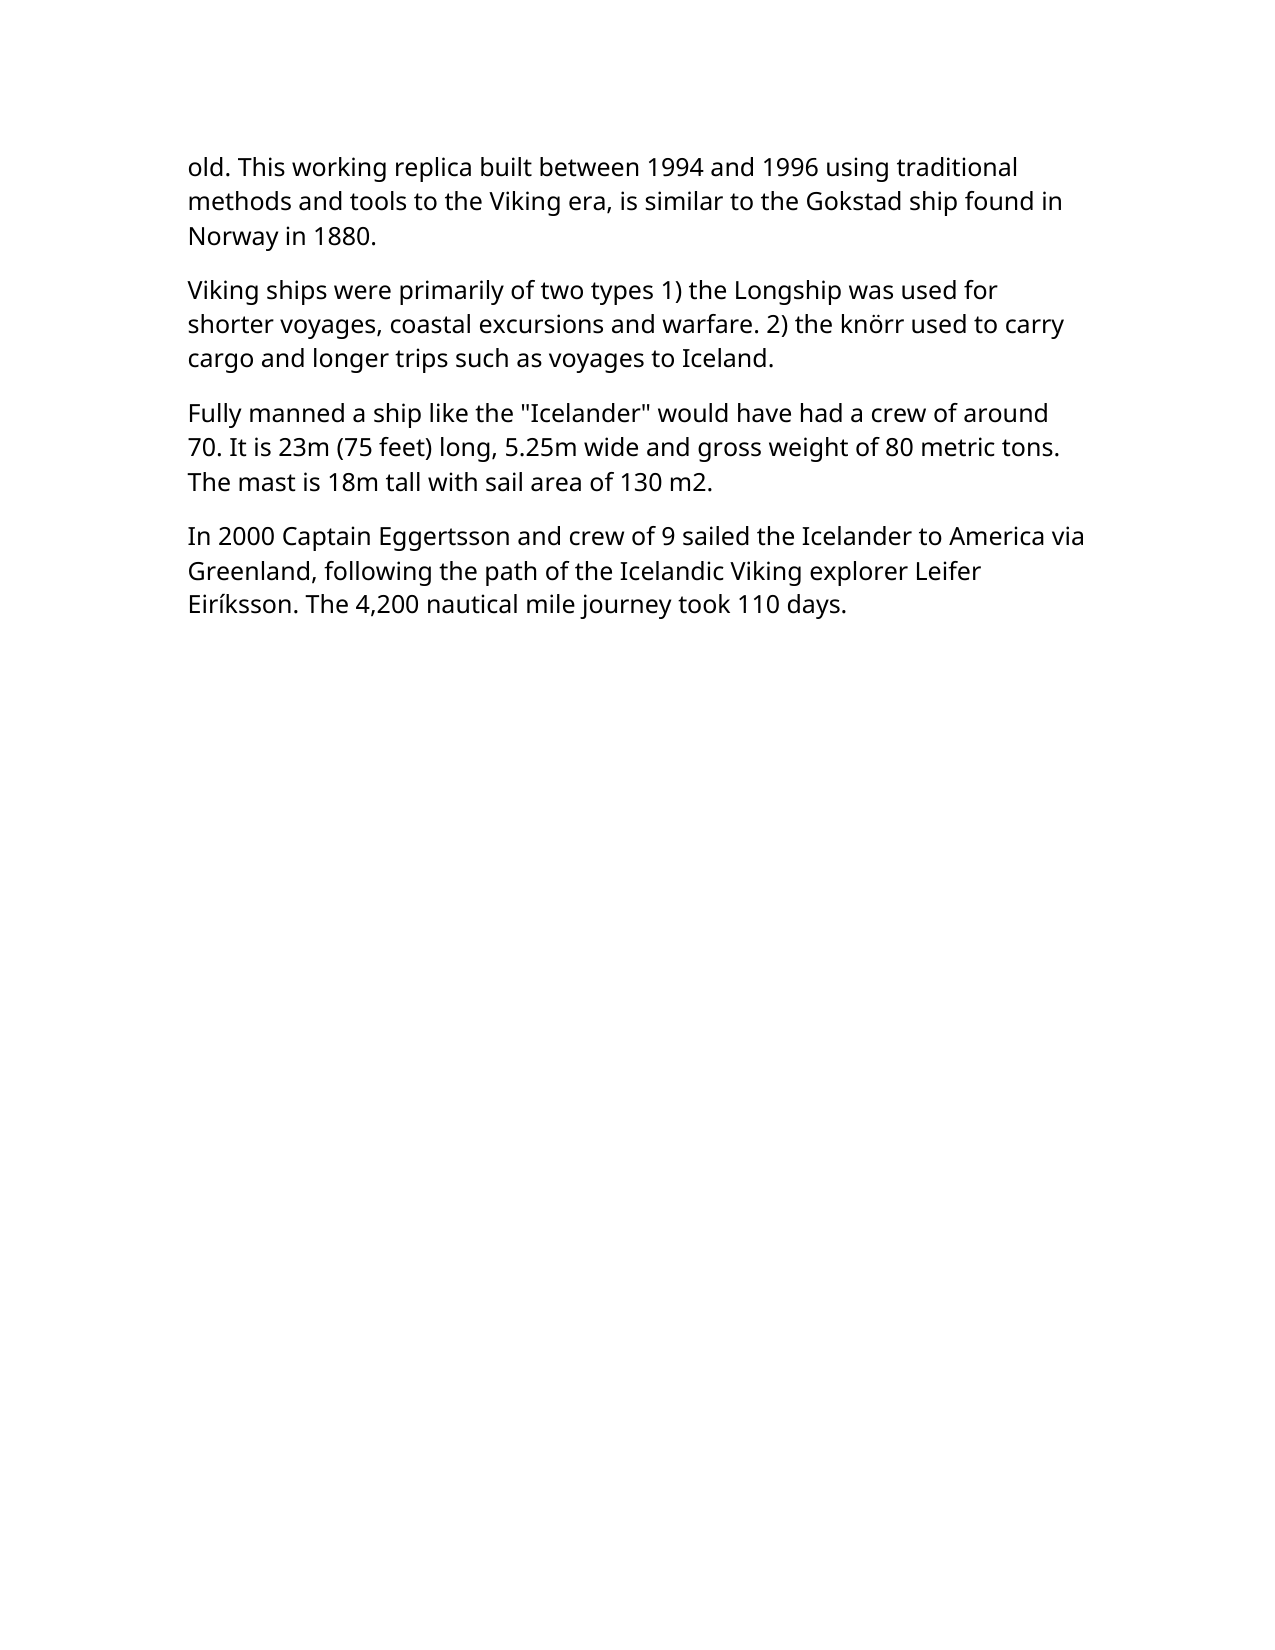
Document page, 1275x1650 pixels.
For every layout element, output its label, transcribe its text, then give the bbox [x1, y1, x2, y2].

text Viking ships were primarily of two types 1) the Longship was used for shorter voyages, coastal excursions and warfare. 2) the knörr used to carry cargo and longer trips such as voyages to Iceland. [187, 273, 1087, 375]
text In 2000 Captain Eggertsson and crew of 9 sailed the Icelander to America via Greenland, following the path of the Icelandic Viking explorer Leifer Eiríksson. The 4,200 nautical mile journey took 110 days. [187, 519, 1087, 621]
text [187, 150, 1087, 252]
text Fully manned a ship like the "Icelander" would have had a crew of around 70. It is 23m (75 feet) long, 5.25m wide and gross weight of 80 metric tons. The mast is 18m tall with sail area of 130 m2. [187, 396, 1087, 498]
